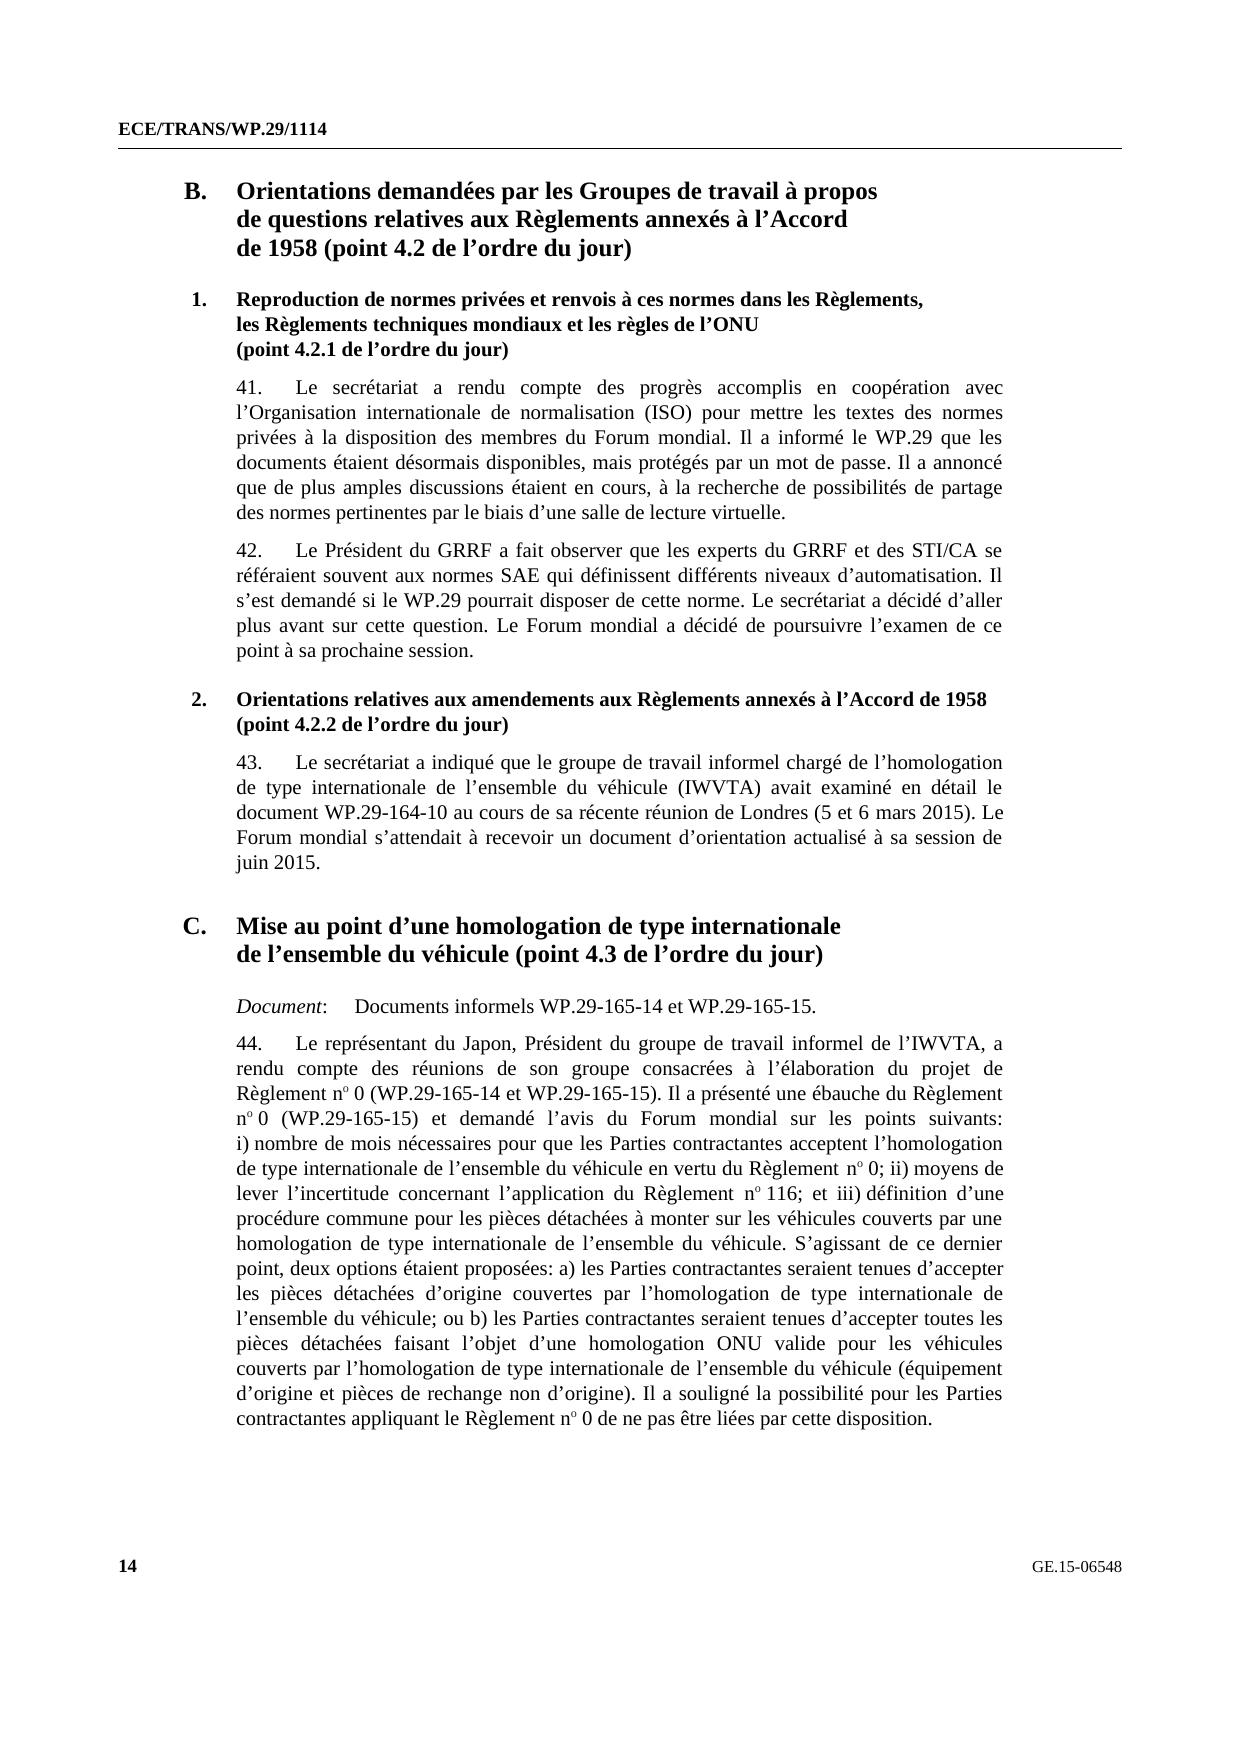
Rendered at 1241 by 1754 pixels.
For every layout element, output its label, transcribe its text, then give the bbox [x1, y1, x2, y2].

text Document: Documents informels WP.29-165-14 et WP.29-165-15. [236, 993, 1004, 1018]
text 1. Reproduction de normes privées et renvois à ces normes dans les Règlements, les Règlements techniques mondiaux et les règles de l’ONU (point 4.2.1 de l’ordre du jour) [118, 287, 1004, 362]
text B. Orientations demandées par les Groupes de travail à propos de questions relatives aux Règlements annexés à l’Accord de 1958 (point 4.2 de l’ordre du jour) [118, 177, 1004, 262]
text 42. Le Président du GRRF a fait observer que les experts du GRRF et des STI/CA se référaient souvent aux normes SAE qui définissent différents niveaux d’automatisation. Il s’est demandé si le WP.29 pourrait disposer de cette norme. Le secrétariat a décidé d’aller plus avant sur cette question. Le Forum mondial a décidé de poursuivre l’examen de ce point à sa prochaine session. [236, 537, 1004, 662]
text 43. Le secrétariat a indiqué que le groupe de travail informel chargé de l’homologation de type internationale de l’ensemble du véhicule (IWVTA) avait examiné en détail le document WP.29-164-10 au cours de sa récente réunion de Londres (5 et 6 mars 2015). Le Forum mondial s’attendait à recevoir un document d’orientation actualisé à sa session de juin 2015. [236, 749, 1004, 874]
text C. Mise au point d’une homologation de type internationale de l’ensemble du véhicule (point 4.3 de l’ordre du jour) [118, 912, 1004, 968]
text 41. Le secrétariat a rendu compte des progrès accomplis en coopération avec l’Organisation internationale de normalisation (ISO) pour mettre les textes des normes privées à la disposition des membres du Forum mondial. Il a informé le WP.29 que les documents étaient désormais disponibles, mais protégés par un mot de passe. Il a annoncé que de plus amples discussions étaient en cours, à la recherche de possibilités de partage des normes pertinentes par le biais d’une salle de lecture virtuelle. [236, 374, 1004, 524]
text 2. Orientations relatives aux amendements aux Règlements annexés à l’Accord de 1958 (point 4.2.2 de l’ordre du jour) [118, 687, 1004, 737]
text 44. Le représentant du Japon, Président du groupe de travail informel de l’IWVTA, a rendu compte des réunions de son groupe consacrées à l’élaboration du projet de Règlement no 0 (WP.29-165-14 et WP.29-165-15). Il a présenté une ébauche du Règlement no 0 (WP.29-165-15) et demandé l’avis du Forum mondial sur les points suivants: i) nombre de mois nécessaires pour que les Parties contractantes acceptent l’homologation de type internationale de l’ensemble du véhicule en vertu du Règlement no 0; ii) moyens de lever l’incertitude concernant l’application du Règlement no 116; et iii) définition d’une procédure commune pour les pièces détachées à monter sur les véhicules couverts par une homologation de type internationale de l’ensemble du véhicule. S’agissant de ce dernier point, deux options étaient proposées: a) les Parties contractantes seraient tenues d’accepter les pièces détachées d’origine couvertes par l’homologation de type internationale de l’ensemble du véhicule; ou b) les Parties contractantes seraient tenues d’accepter toutes les pièces détachées faisant l’objet d’une homologation ONU valide pour les véhicules couverts par l’homologation de type internationale de l’ensemble du véhicule (équipement d’origine et pièces de rechange non d’origine). Il a souligné la possibilité pour les Parties contractantes appliquant le Règlement no 0 de ne pas être liées par cette disposition. [236, 1030, 1004, 1430]
